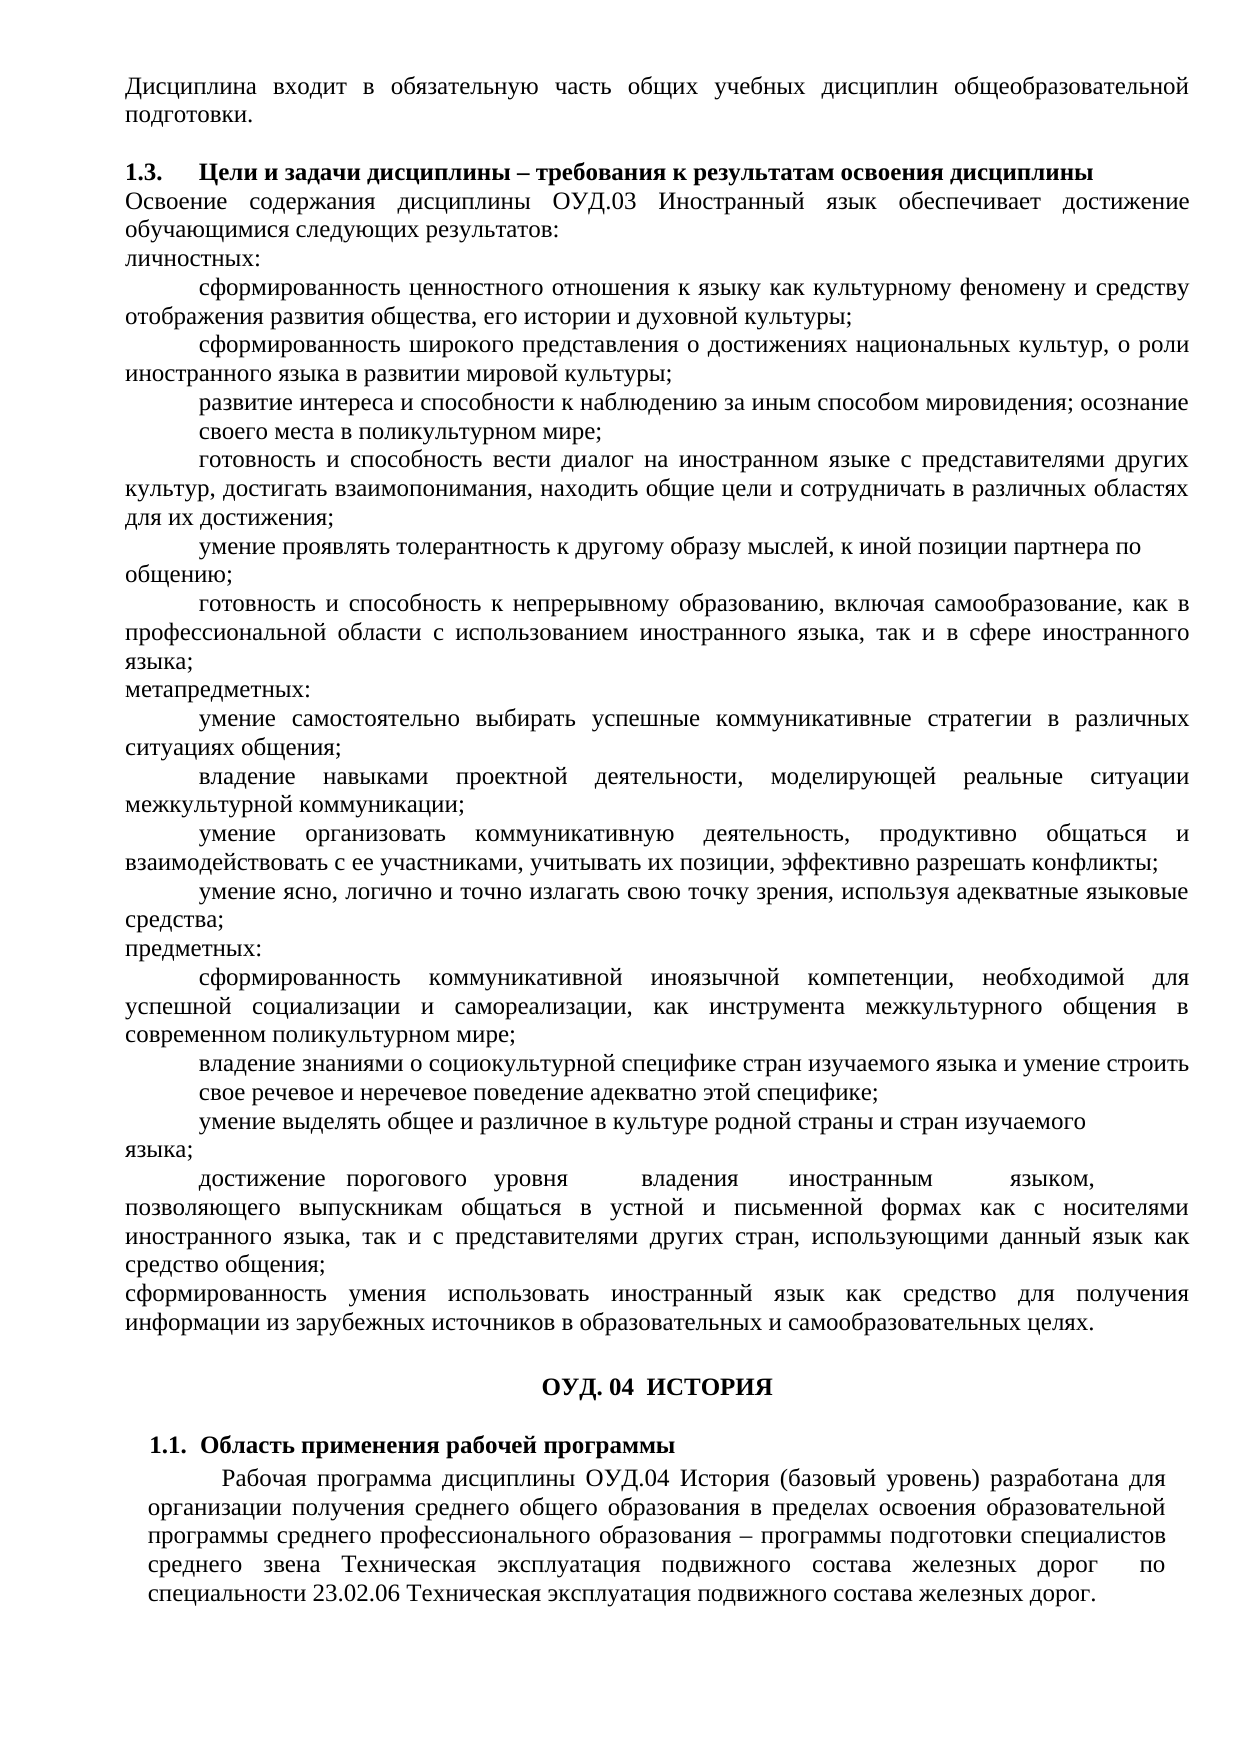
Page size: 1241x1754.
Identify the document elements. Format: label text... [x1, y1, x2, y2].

text умение выделять общее и различное в культуре родной страны и стран изучаемого [125, 1106, 1190, 1134]
text сформированность умения использовать иностранный язык как средство для получения информации из зарубежных источников в образовательных и самообразовательных целях. [125, 1278, 1190, 1336]
text Освоение содержания дисциплины ОУД.03 Иностранный язык обеспечивает достижение обучающимися следующих результатов: [125, 186, 1190, 243]
text умение проявлять толерантность к другому образу мыслей, к иной позиции партнера по [125, 531, 1190, 559]
text ОУД. 04 ИСТОРИЯ [148, 1372, 1166, 1401]
text общению; [125, 559, 1190, 588]
text сформированность ценностного отношения к языку как культурному феномену и средству отображения развития общества, его истории и духовной культуры; [125, 272, 1190, 329]
text метапредметных: [125, 674, 1190, 703]
text умение ясно, логично и точно излагать свою точку зрения, используя адекватные языковые средства; [125, 876, 1190, 933]
text умение самостоятельно выбирать успешные коммуникативные стратегии в различных ситуациях общения; [125, 703, 1190, 761]
list Область применения рабочей программы [149, 1430, 1190, 1458]
text умение организовать коммуникативную деятельность, продуктивно общаться и взаимодействовать с ее участниками, учитывать их позиции, эффективно разрешать конфликты; [125, 818, 1190, 876]
text Рабочая программа дисциплины ОУД.04 История (базовый уровень) разработана для организации получения среднего общего образования в пределах освоения образовательной программы среднего профессионального образования – программы подготовки специалистов среднего звена Техническая эксплуатация подвижного состава железных дорог по специальности 23.02.06 Техническая эксплуатация подвижного состава железных дорог. [148, 1463, 1167, 1607]
text готовность и способность к непрерывному образованию, включая самообразование, как в профессиональной области с использованием иностранного языка, так и в сфере иностранного языка; [125, 588, 1190, 674]
text 1.3. Цели и задачи дисциплины – требования к результатам освоения дисциплины [125, 157, 1190, 186]
text готовность и способность вести диалог на иностранном языке с представителями других культур, достигать взаимопонимания, находить общие цели и сотрудничать в различных областях для их достижения; [125, 444, 1190, 531]
text достижение порогового уровня владения иностранным языком, позволяющего выпускникам общаться в устной и письменной формах как с носителями иностранного языка, так и с представителями других стран, использующими данный язык как средство общения; [125, 1163, 1190, 1278]
text сформированность широкого представления о достижениях национальных культур, о роли иностранного языка в развитии мировой культуры; [125, 329, 1190, 387]
text владение знаниями о социокультурной специфике стран изучаемого языка и умение строить свое речевое и неречевое поведение адекватно этой специфике; [199, 1048, 1190, 1106]
text владение навыками проектной деятельности, моделирующей реальные ситуации межкультурной коммуникации; [125, 761, 1190, 818]
text языка; [125, 1134, 1190, 1163]
text предметных: [125, 933, 1190, 962]
text Дисциплина входит в обязательную часть общих учебных дисциплин общеобразовательной подготовки. [125, 71, 1190, 128]
text личностных: [125, 243, 1190, 272]
text сформированность коммуникативной иноязычной компетенции, необходимой для успешной социализации и самореализации, как инструмента межкультурного общения в современном поликультурном мире; [125, 962, 1190, 1048]
text развитие интереса и способности к наблюдению за иным способом мировидения; осознание своего места в поликультурном мире; [199, 387, 1190, 444]
